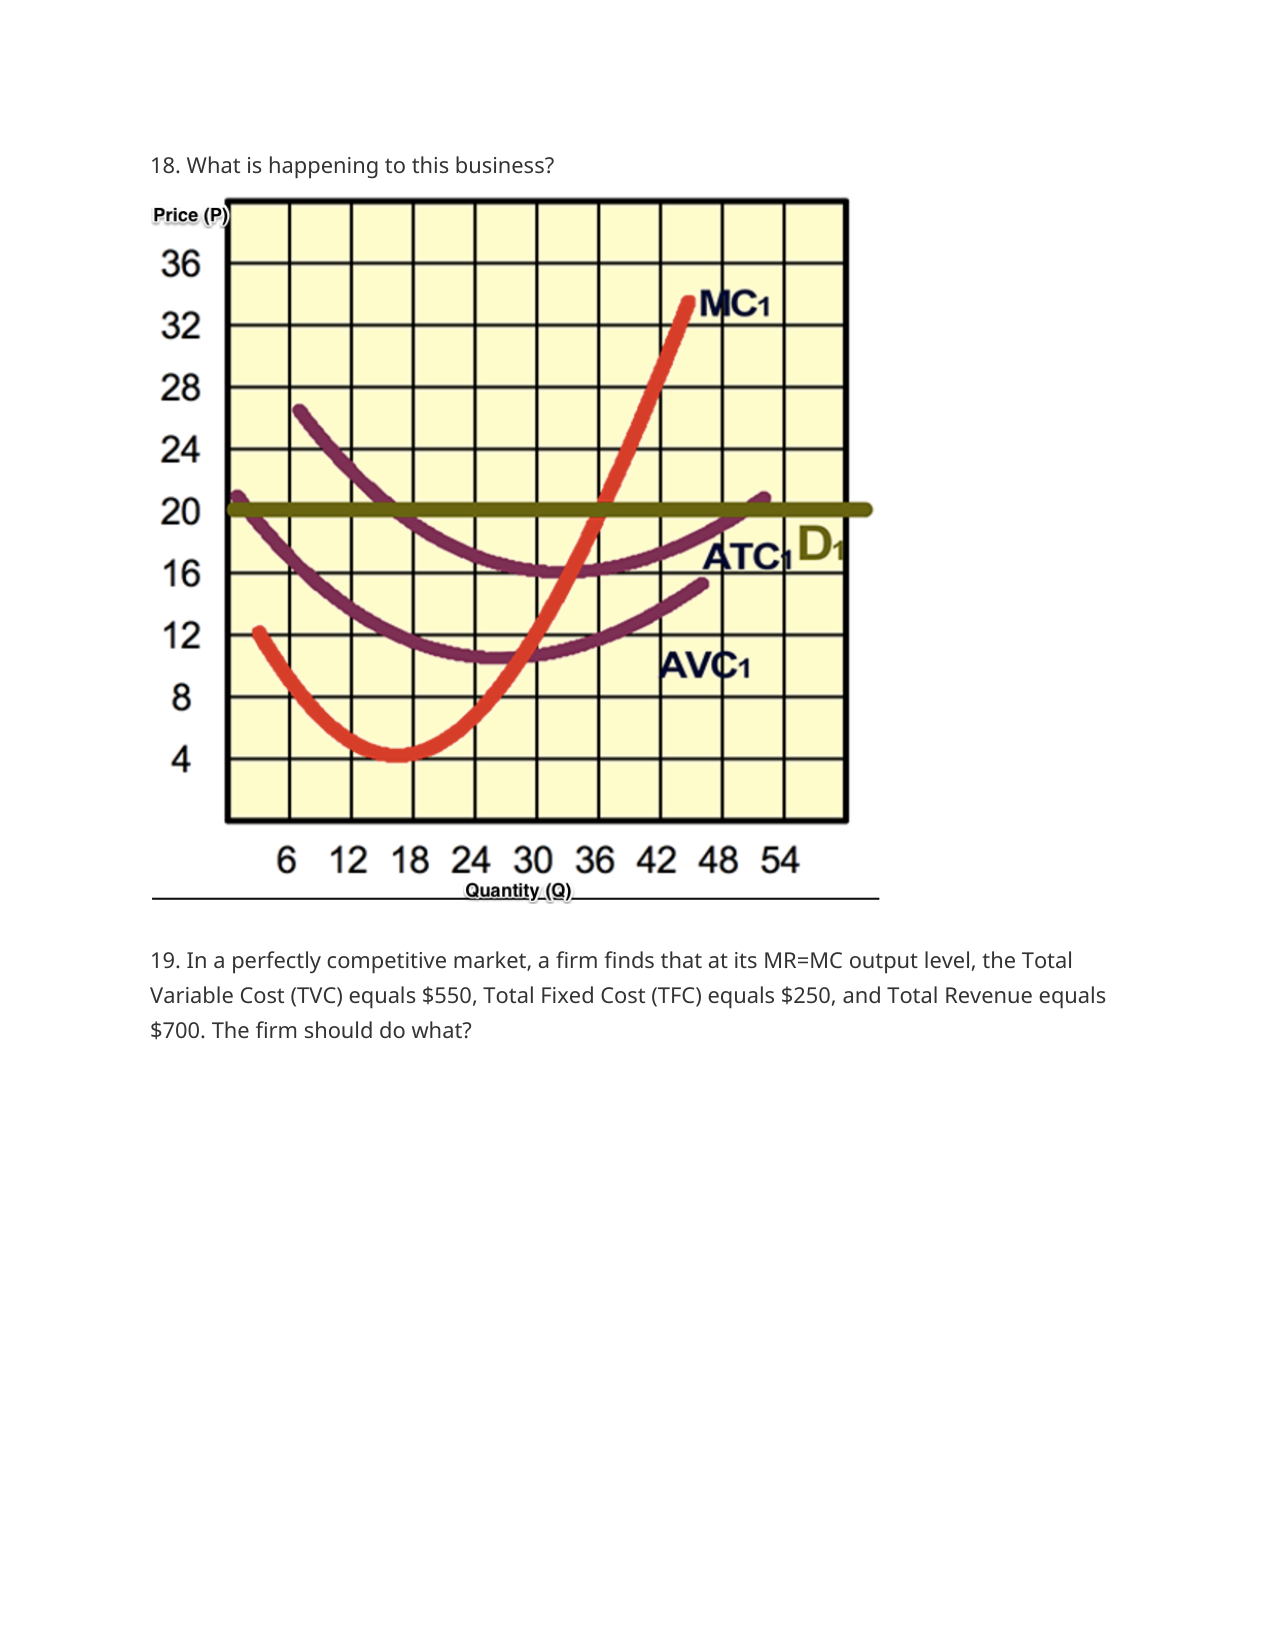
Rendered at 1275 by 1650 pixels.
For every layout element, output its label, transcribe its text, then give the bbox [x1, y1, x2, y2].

text 19. In a perfectly competitive market, a firm finds that at its MR=MC output level, the Total Variable Cost (TVC) equals $550, Total Fixed Cost (TFC) equals $250, and Total Revenue equals $700. The firm should do what? [150, 940, 1125, 1045]
picture [150, 179, 880, 906]
